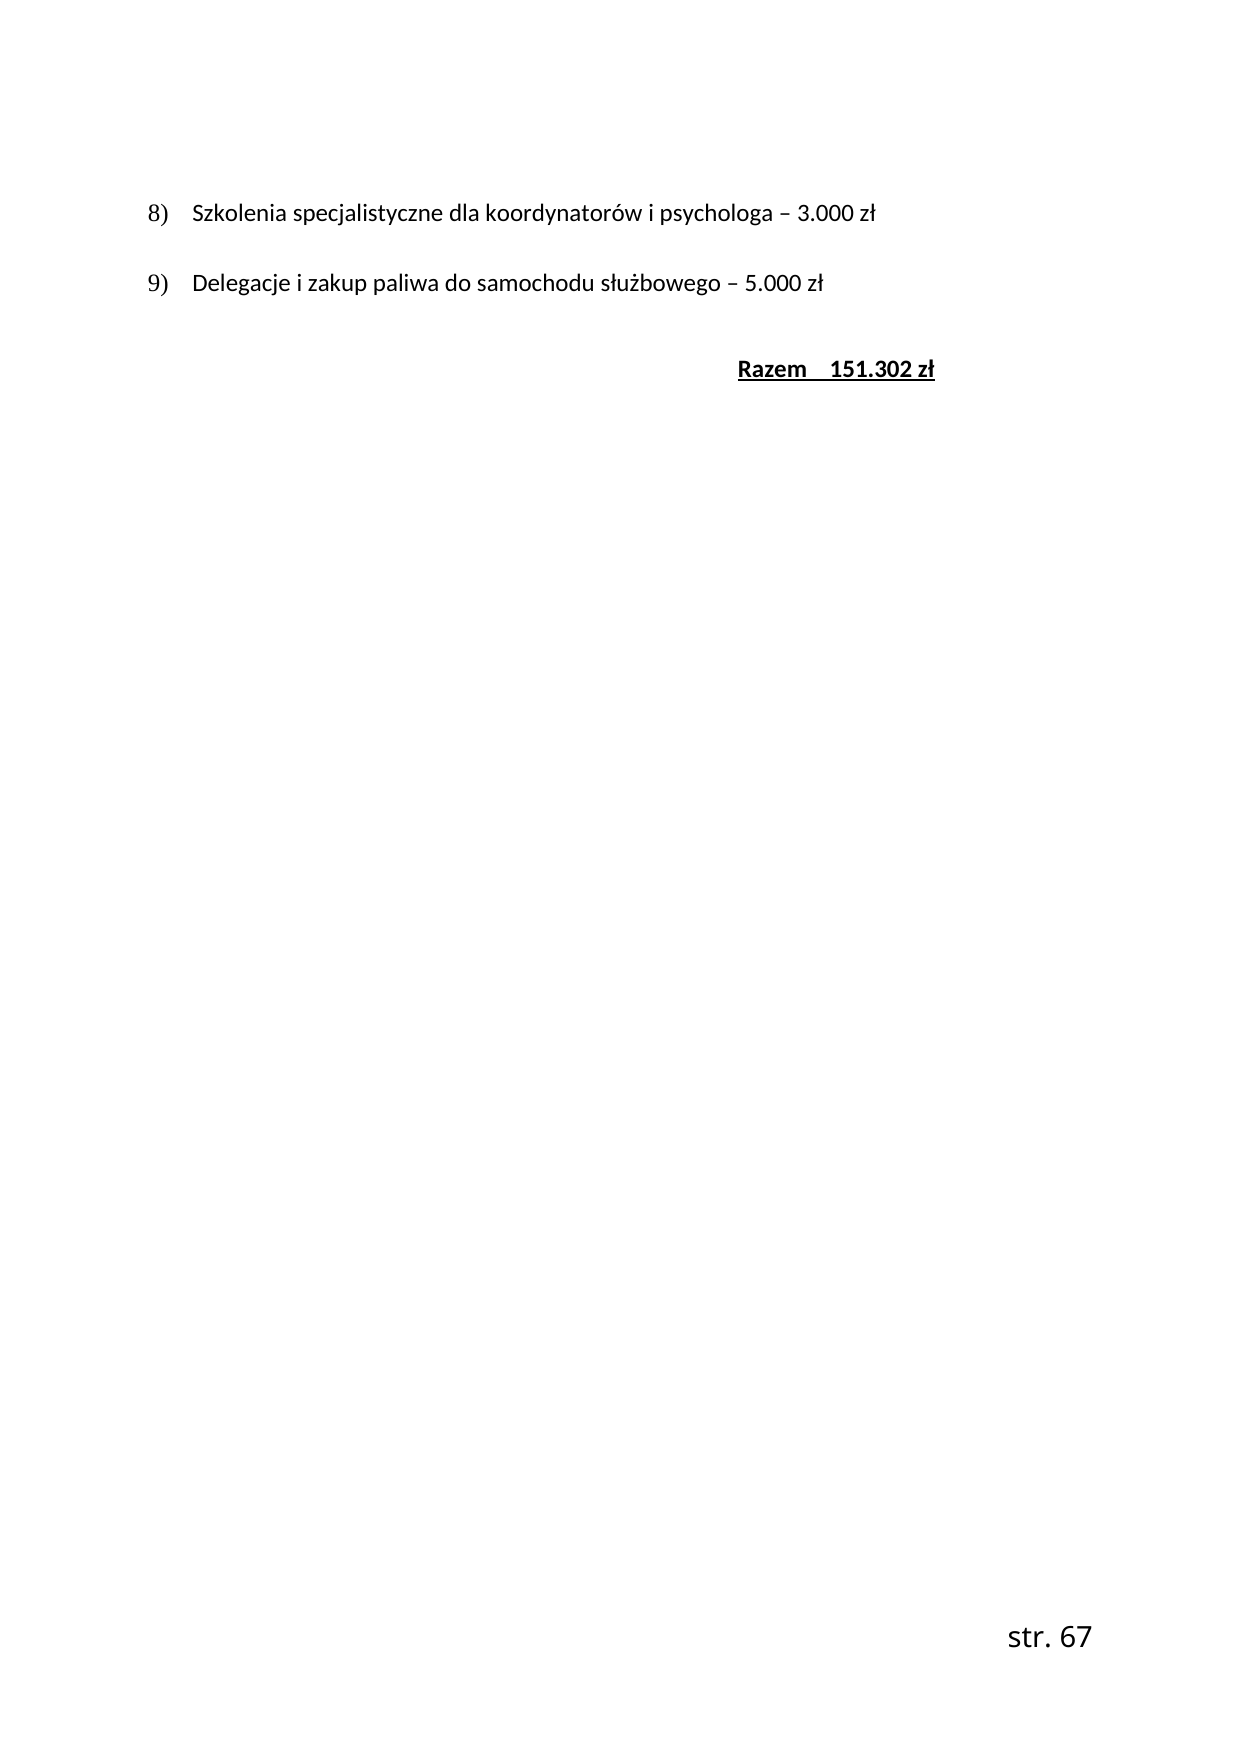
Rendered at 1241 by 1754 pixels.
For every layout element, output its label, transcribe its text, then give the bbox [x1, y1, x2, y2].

list Szkolenia specjalistyczne dla koordynatorów i psychologa – 3.000 zł [148, 197, 1093, 227]
list Delegacje i zakup paliwa do samochodu służbowego – 5.000 zł [148, 267, 1093, 297]
text Razem 151.302 zł [148, 353, 1093, 384]
